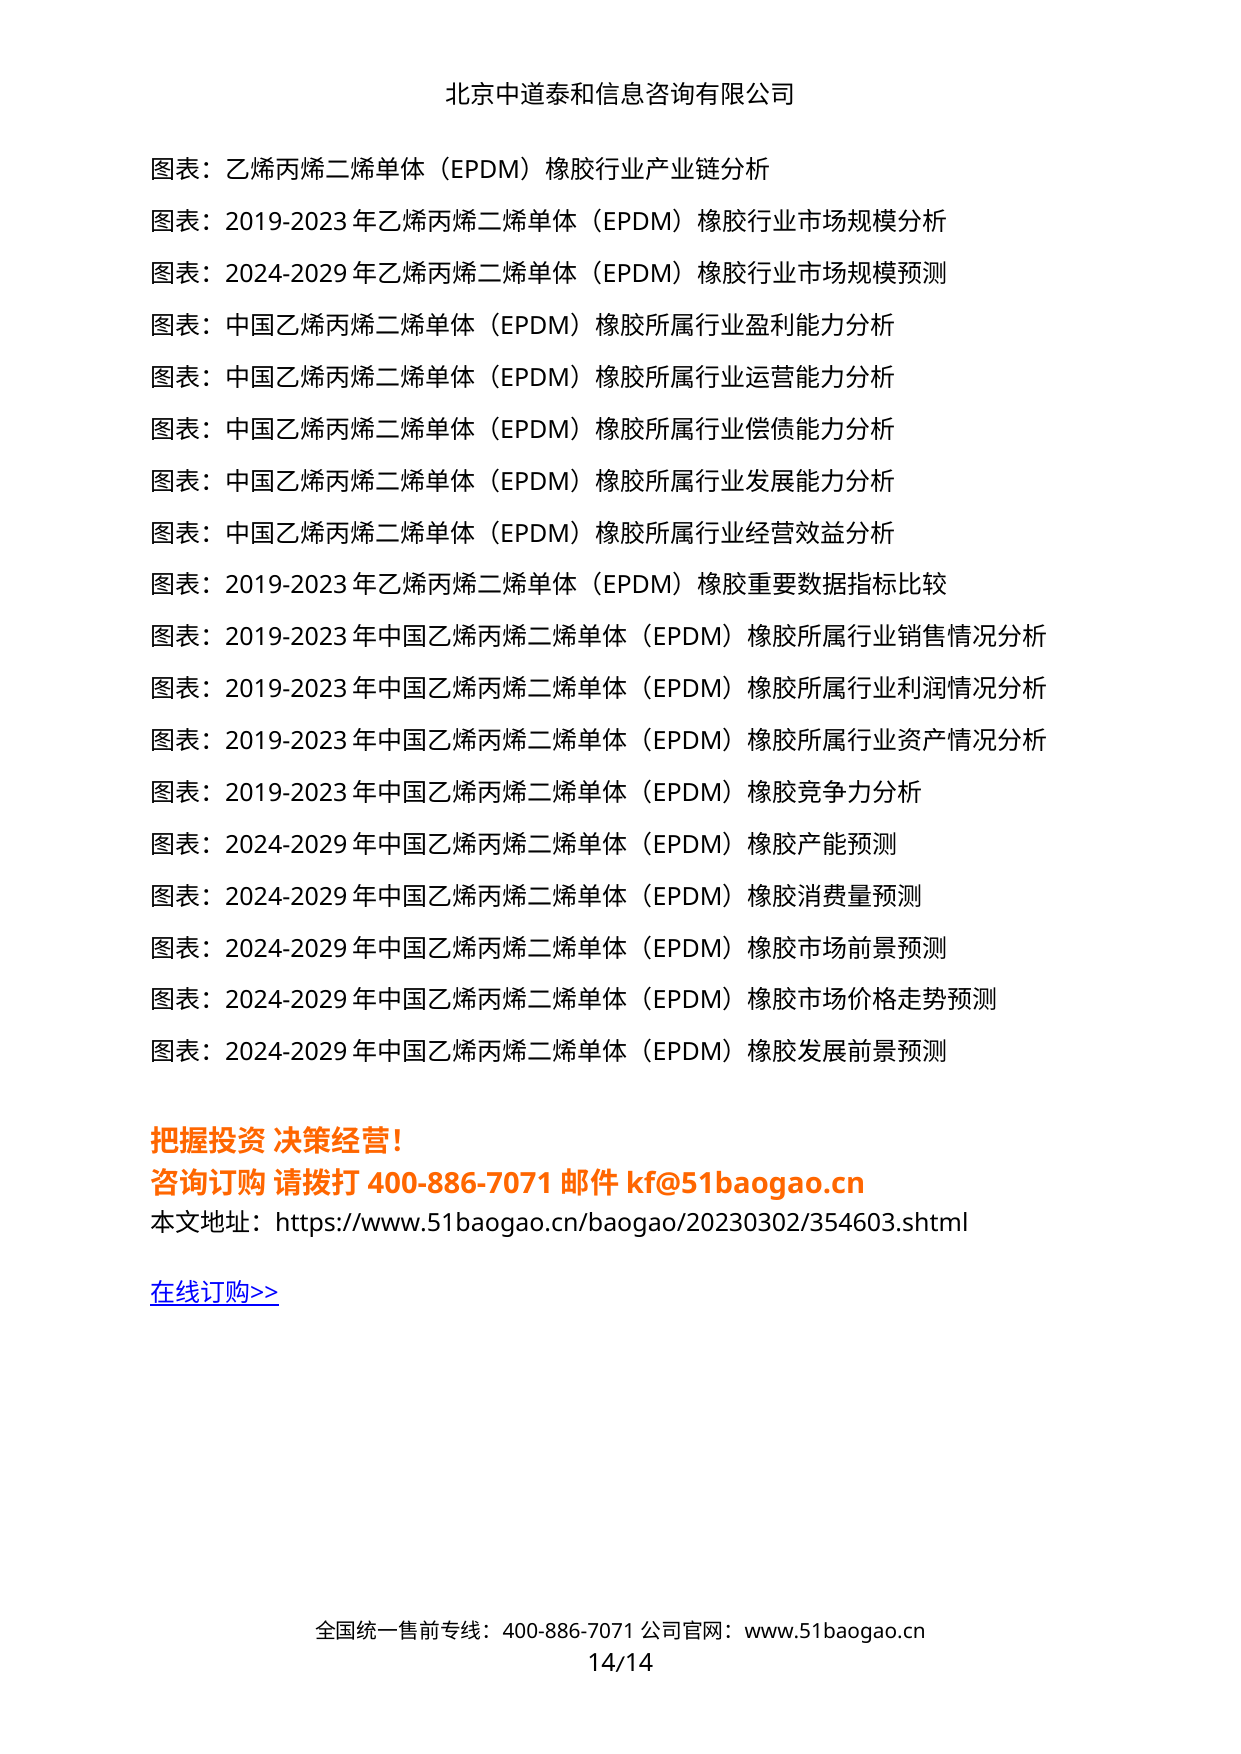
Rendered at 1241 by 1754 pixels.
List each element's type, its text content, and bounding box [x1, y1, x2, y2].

text 图表：2024-2029年中国乙烯丙烯二烯单体（EPDM）橡胶消费量预测 [150, 876, 1090, 912]
text 图表：乙烯丙烯二烯单体（EPDM）橡胶行业产业链分析 [150, 150, 1090, 186]
text 图表：中国乙烯丙烯二烯单体（EPDM）橡胶所属行业偿债能力分析 [150, 409, 1090, 446]
text 在线订购>> [150, 1239, 1090, 1309]
text 图表：2024-2029年中国乙烯丙烯二烯单体（EPDM）橡胶发展前景预测 [150, 1032, 1090, 1068]
text 图表：中国乙烯丙烯二烯单体（EPDM）橡胶所属行业发展能力分析 [150, 461, 1090, 497]
text 图表：2024-2029年中国乙烯丙烯二烯单体（EPDM）橡胶市场前景预测 [150, 928, 1090, 964]
text 图表：2024-2029年中国乙烯丙烯二烯单体（EPDM）橡胶市场价格走势预测 [150, 980, 1090, 1016]
text 图表：2024-2029年乙烯丙烯二烯单体（EPDM）橡胶行业市场规模预测 [150, 254, 1090, 290]
text 图表：2019-2023年乙烯丙烯二烯单体（EPDM）橡胶重要数据指标比较 [150, 565, 1090, 601]
text 图表：2024-2029年中国乙烯丙烯二烯单体（EPDM）橡胶产能预测 [150, 824, 1090, 861]
text 图表：2019-2023年乙烯丙烯二烯单体（EPDM）橡胶行业市场规模分析 [150, 202, 1090, 238]
text 图表：2019-2023年中国乙烯丙烯二烯单体（EPDM）橡胶所属行业销售情况分析 [150, 617, 1090, 653]
text 图表：2019-2023年中国乙烯丙烯二烯单体（EPDM）橡胶所属行业资产情况分析 [150, 721, 1090, 757]
text 图表：中国乙烯丙烯二烯单体（EPDM）橡胶所属行业运营能力分析 [150, 357, 1090, 394]
text 图表：中国乙烯丙烯二烯单体（EPDM）橡胶所属行业盈利能力分析 [150, 306, 1090, 342]
text 把握投资 决策经营！咨询订购 请拨打 400-886-7071 邮件 kf@51baogao.cn本文地址：https://www.51baogao.cn/baogao/20230302/354603.shtml [150, 1084, 1090, 1239]
text 图表：2019-2023年中国乙烯丙烯二烯单体（EPDM）橡胶竞争力分析 [150, 772, 1090, 809]
text 图表：中国乙烯丙烯二烯单体（EPDM）橡胶所属行业经营效益分析 [150, 513, 1090, 549]
text 图表：2019-2023年中国乙烯丙烯二烯单体（EPDM）橡胶所属行业利润情况分析 [150, 669, 1090, 705]
